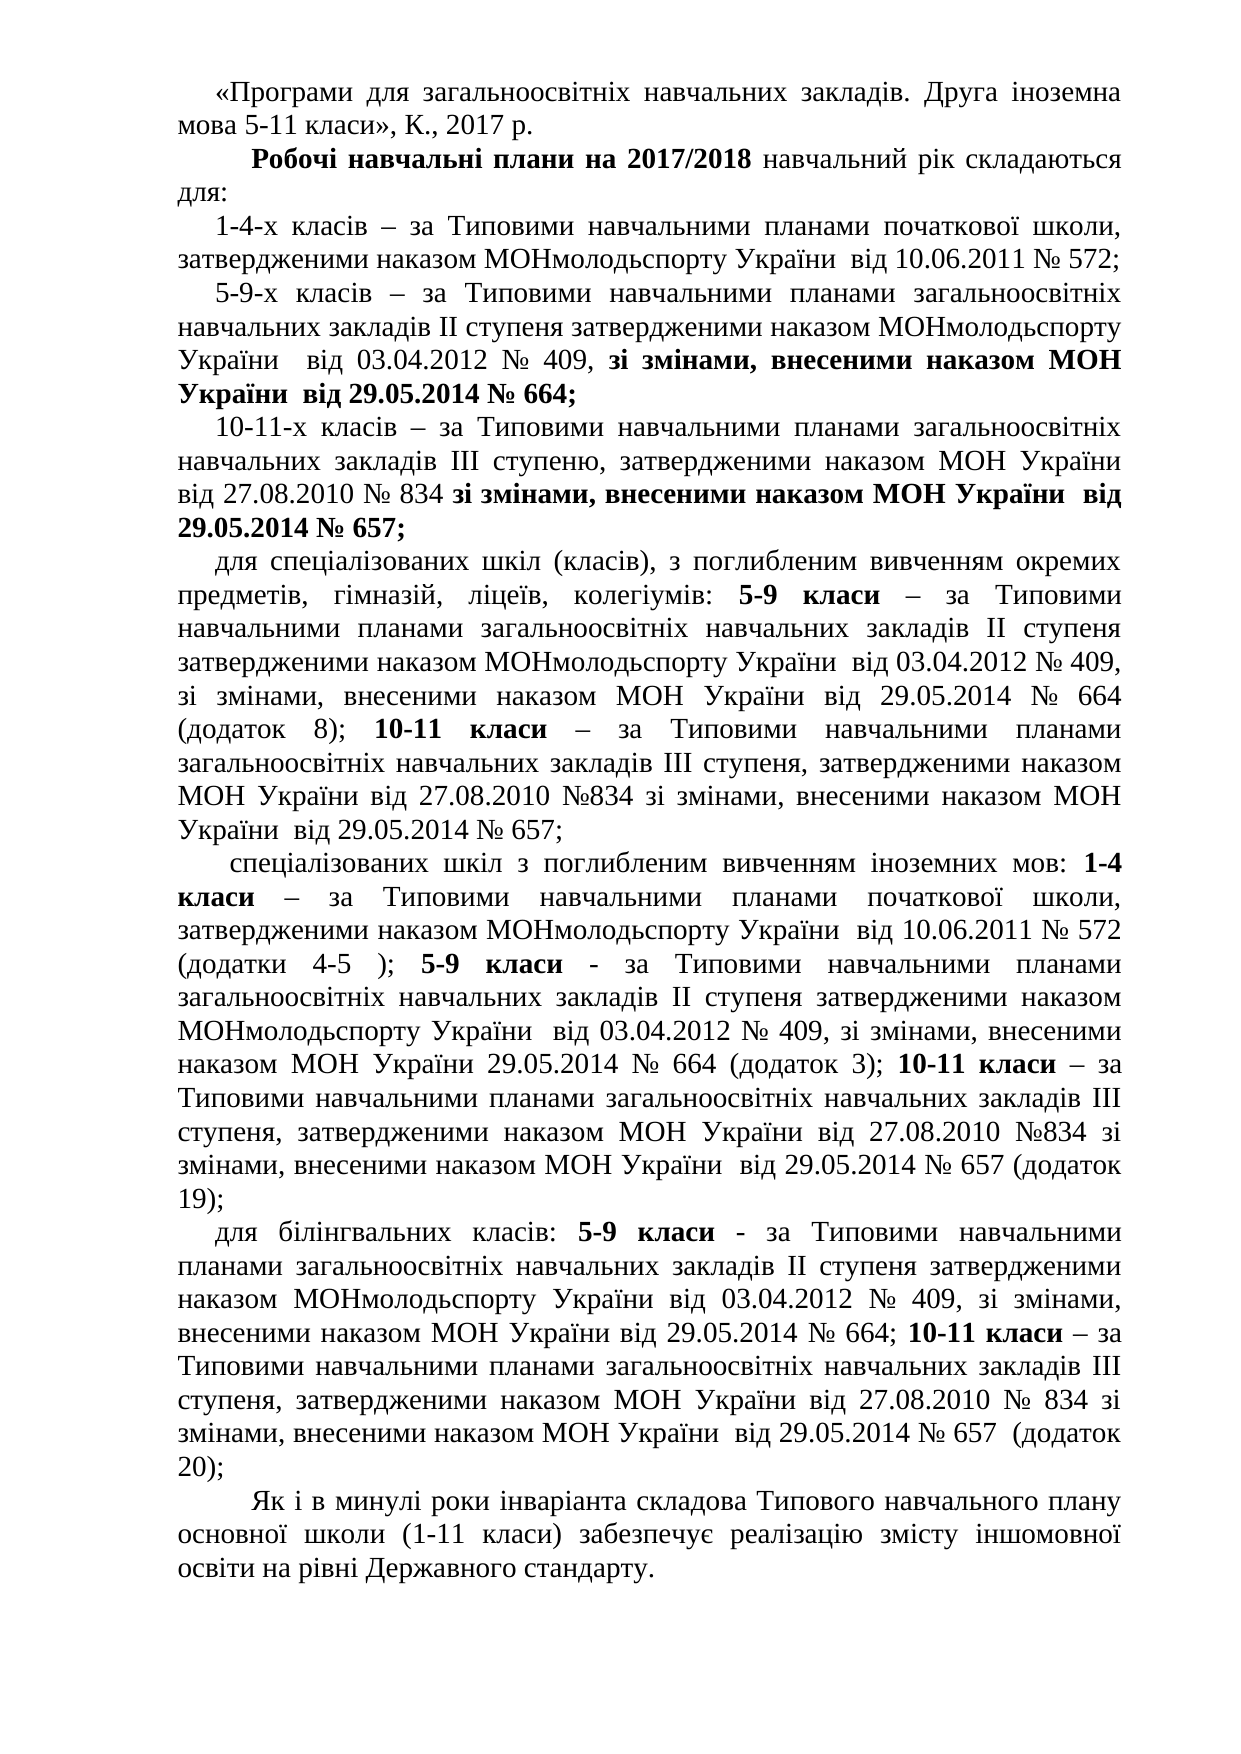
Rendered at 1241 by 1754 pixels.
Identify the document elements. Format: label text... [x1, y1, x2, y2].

text 10-11-х класів – за Типовими навчальними планами загальноосвітніх навчальних закладів ІІІ ступеню, затвердженими наказом МОН України від 27.08.2010 № 834 зі змінами, внесеними наказом МОН України від 29.05.2014 № 657; [177, 409, 1122, 543]
text для білінгвальних класів: 5-9 класи - за Типовими навчальними планами загальноосвітніх навчальних закладів ІІ ступеня затвердженими наказом МОНмолодьспорту України від 03.04.2012 № 409, зі змінами, внесеними наказом МОН України від 29.05.2014 № 664; 10-11 класи – за Типовими навчальними планами загальноосвітніх навчальних закладів ІІІ ступеня, затвердженими наказом МОН України від 27.08.2010 № 834 зі змінами, внесеними наказом МОН України від 29.05.2014 № 657 (додаток 20); [177, 1214, 1122, 1483]
text для спеціалізованих шкіл (класів), з поглибленим вивченням окремих предметів, гімназій, ліцеїв, колегіумів: 5-9 класи – за Типовими навчальними планами загальноосвітніх навчальних закладів ІІ ступеня затвердженими наказом МОНмолодьспорту України від 03.04.2012 № 409, зі змінами, внесеними наказом МОН України від 29.05.2014 № 664 (додаток 8); 10-11 класи – за Типовими навчальними планами загальноосвітніх навчальних закладів ІІІ ступеня, затвердженими наказом МОН України від 27.08.2010 №834 зі змінами, внесеними наказом МОН України від 29.05.2014 № 657; [177, 543, 1122, 845]
text 5-9-х класів – за Типовими навчальними планами загальноосвітніх навчальних закладів ІІ ступеня затвердженими наказом МОНмолодьспорту України від 03.04.2012 № 409, зі змінами, внесеними наказом МОН України від 29.05.2014 № 664; [177, 275, 1122, 409]
text Як і в минулі роки інваріанта складова Типового навчального плану основної школи (1-11 класи) забезпечує реалізацію змісту іншомовної освіти на рівні Державного стандарту. [177, 1483, 1122, 1583]
text спеціалізованих шкіл з поглибленим вивченням іноземних мов: 1-4 класи – за Типовими навчальними планами початкової школи, затвердженими наказом МОНмолодьспорту України від 10.06.2011 № 572 (додатки 4-5 ); 5-9 класи - за Типовими навчальними планами загальноосвітніх навчальних закладів ІІ ступеня затвердженими наказом МОНмолодьспорту України від 03.04.2012 № 409, зі змінами, внесеними наказом МОН України 29.05.2014 № 664 (додаток 3); 10-11 класи – за Типовими навчальними планами загальноосвітніх навчальних закладів ІІІ ступеня, затвердженими наказом МОН України від 27.08.2010 №834 зі змінами, внесеними наказом МОН України від 29.05.2014 № 657 (додаток 19); [177, 845, 1122, 1214]
text Робочі навчальні плани на 2017/2018 навчальний рік складаються для: [177, 141, 1122, 208]
text «Програми для загальноосвітніх навчальних закладів. Друга іноземна мова 5-11 класи», К., 2017 р. [177, 74, 1122, 141]
text 1-4-х класів – за Типовими навчальними планами початкової школи, затвердженими наказом МОНмолодьспорту України від 10.06.2011 № 572; [177, 208, 1122, 275]
